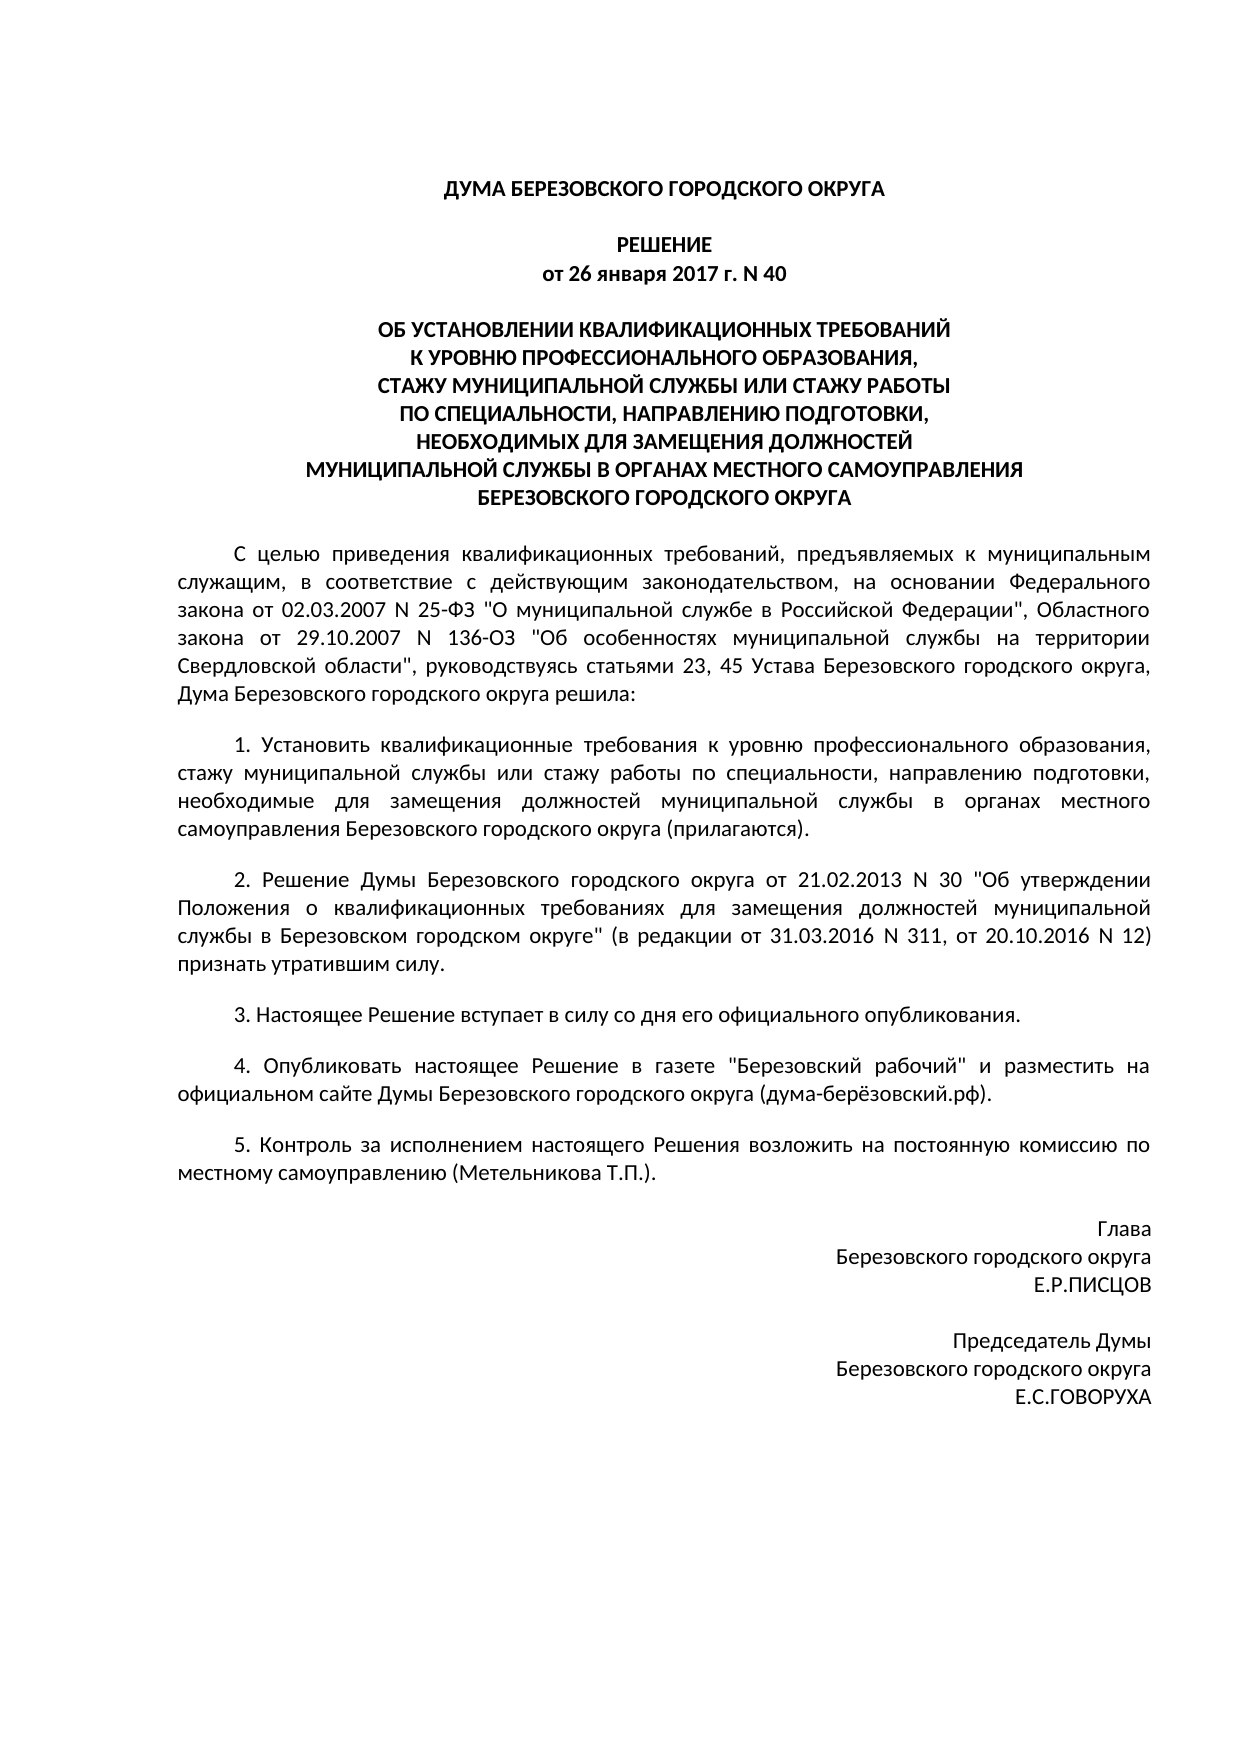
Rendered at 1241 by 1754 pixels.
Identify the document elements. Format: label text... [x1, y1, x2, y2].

text Е.Р.ПИСЦОВ [177, 1270, 1152, 1298]
text Председатель Думы [177, 1326, 1152, 1354]
title ПО СПЕЦИАЛЬНОСТИ, НАПРАВЛЕНИЮ ПОДГОТОВКИ, [177, 399, 1152, 427]
title БЕРЕЗОВСКОГО ГОРОДСКОГО ОКРУГА [177, 483, 1152, 511]
text Березовского городского округа [177, 1242, 1152, 1270]
text Березовского городского округа [177, 1354, 1152, 1382]
text 4. Опубликовать настоящее Решение в газете "Березовский рабочий" и разместить на официальном сайте Думы Березовского городского округа (дума-берёзовский.рф). [177, 1051, 1152, 1107]
title МУНИЦИПАЛЬНОЙ СЛУЖБЫ В ОРГАНАХ МЕСТНОГО САМОУПРАВЛЕНИЯ [177, 455, 1152, 483]
title К УРОВНЮ ПРОФЕССИОНАЛЬНОГО ОБРАЗОВАНИЯ, [177, 343, 1152, 371]
title НЕОБХОДИМЫХ ДЛЯ ЗАМЕЩЕНИЯ ДОЛЖНОСТЕЙ [177, 427, 1152, 455]
title РЕШЕНИЕ [177, 231, 1152, 259]
text Глава [177, 1214, 1152, 1242]
text 3. Настоящее Решение вступает в силу со дня его официального опубликования. [177, 1000, 1152, 1028]
text 5. Контроль за исполнением настоящего Решения возложить на постоянную комиссию по местному самоуправлению (Метельникова Т.П.). [177, 1130, 1152, 1186]
title СТАЖУ МУНИЦИПАЛЬНОЙ СЛУЖБЫ ИЛИ СТАЖУ РАБОТЫ [177, 371, 1152, 399]
text 1. Установить квалификационные требования к уровню профессионального образования, стажу муниципальной службы или стажу работы по специальности, направлению подготовки, необходимые для замещения должностей муниципальной службы в органах местного самоуправления Березовского городского округа (прилагаются). [177, 730, 1152, 842]
title ОБ УСТАНОВЛЕНИИ КВАЛИФИКАЦИОННЫХ ТРЕБОВАНИЙ [177, 315, 1152, 343]
text 2. Решение Думы Березовского городского округа от 21.02.2013 N 30 "Об утверждении Положения о квалификационных требованиях для замещения должностей муниципальной службы в Березовском городском округе" (в редакции от 31.03.2016 N 311, от 20.10.2016 N 12) признать утратившим силу. [177, 865, 1152, 977]
title ДУМА БЕРЕЗОВСКОГО ГОРОДСКОГО ОКРУГА [177, 174, 1152, 203]
text С целью приведения квалификационных требований, предъявляемых к муниципальным служащим, в соответствие с действующим законодательством, на основании Федерального закона от 02.03.2007 N 25-ФЗ "О муниципальной службе в Российской Федерации", Областного закона от 29.10.2007 N 136-ОЗ "Об особенностях муниципальной службы на территории Свердловской области", руководствуясь статьями 23, 45 Устава Березовского городского округа, Дума Березовского городского округа решила: [177, 539, 1152, 707]
title от 26 января 2017 г. N 40 [177, 259, 1152, 287]
text Е.С.ГОВОРУХА [177, 1382, 1152, 1410]
